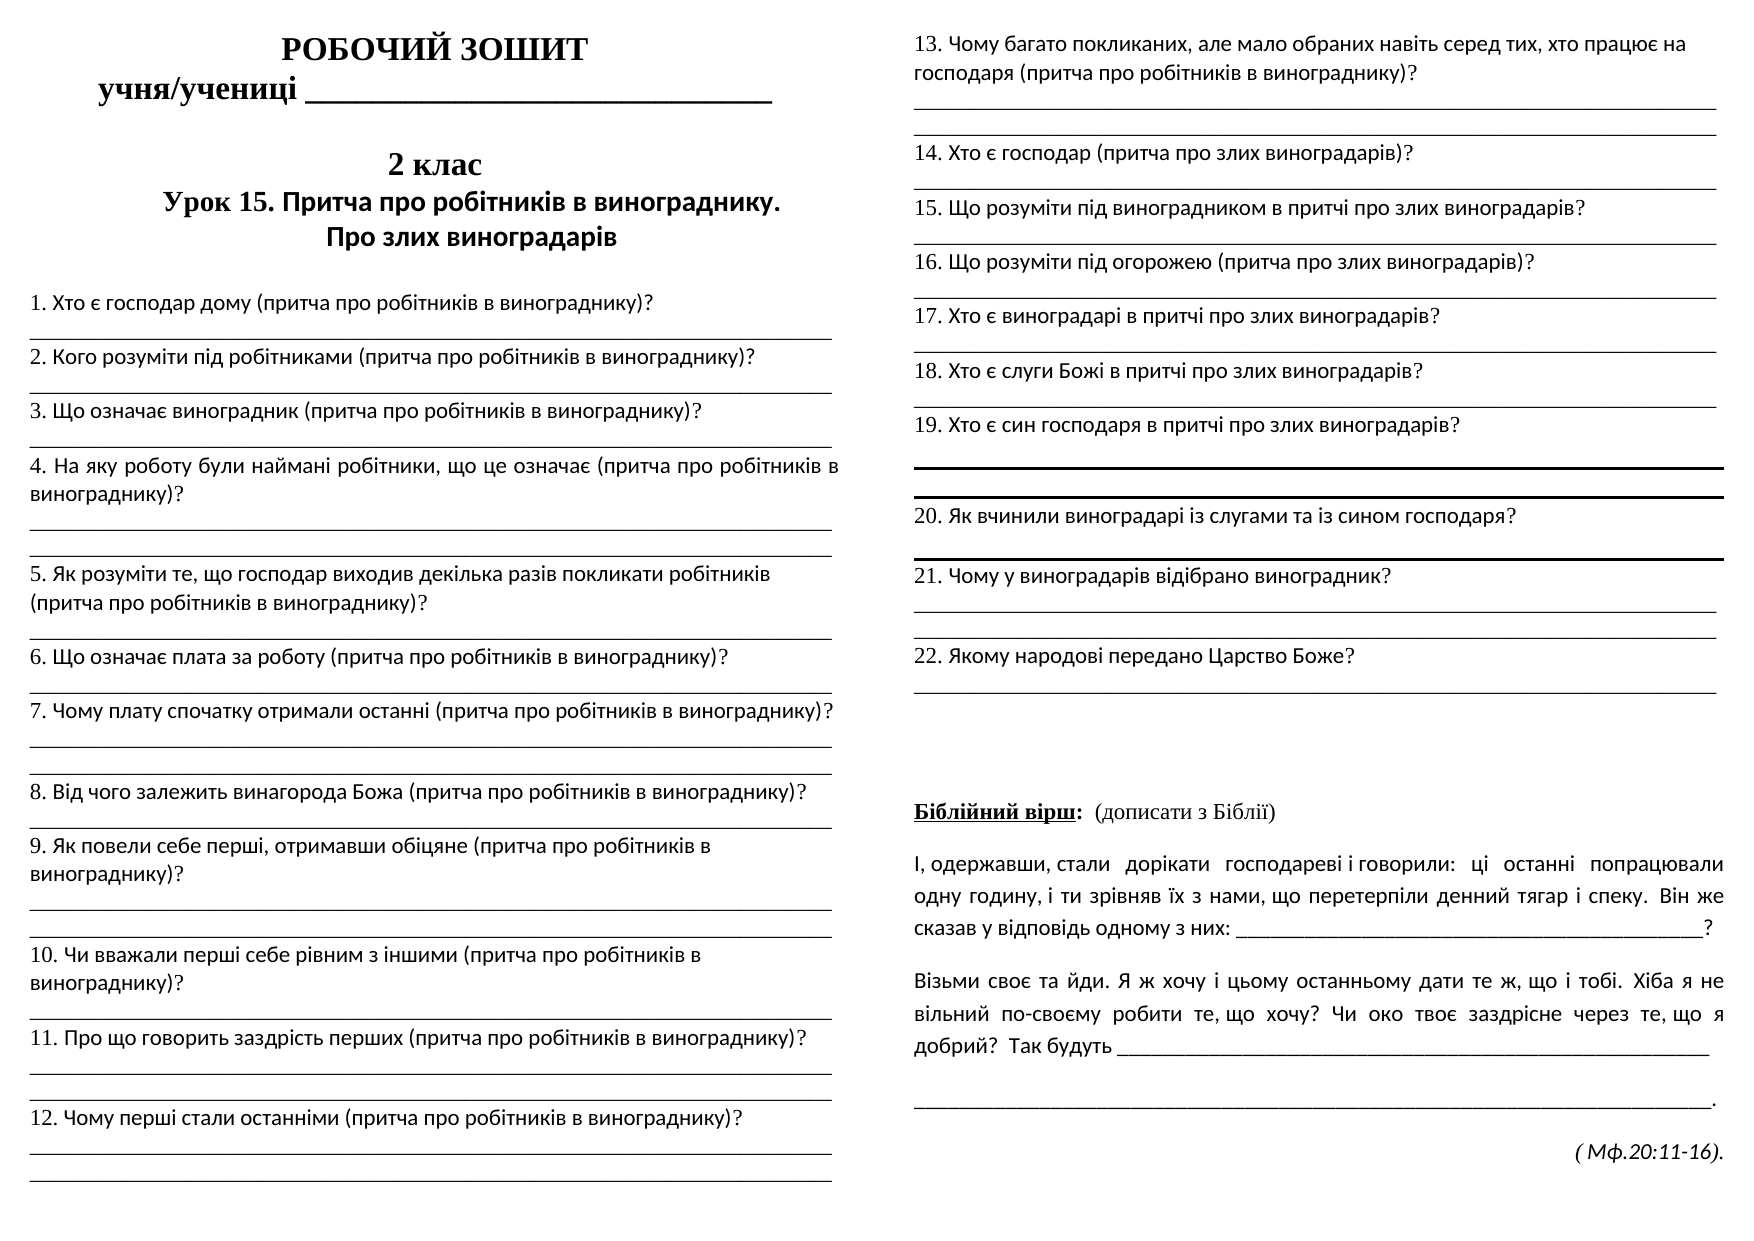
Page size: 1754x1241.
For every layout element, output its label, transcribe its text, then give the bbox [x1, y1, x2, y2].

text учня/учениці ____________________________ [29, 68, 840, 106]
text ____________________________________________________________________________________________________________________________________________ [29, 507, 840, 559]
text Біблійний вірш: (дописати з Біблії) [914, 798, 1724, 824]
text ____________________________________________________________________________________________________________________________________________ [914, 86, 1724, 138]
text РОБОЧИЙ ЗОШИТ [29, 29, 840, 68]
text 1. Хто є господар дому (притча про робітників в винограднику)? [29, 288, 840, 316]
text 16. Що розуміти під огорожею (притча про злих виноградарів)? [914, 247, 1724, 275]
text 10. Чи вважали перші себе рівним з іншими (притча про робітників в винограднику)? [29, 940, 840, 996]
text ______________________________________________________________________ [914, 329, 1724, 356]
text 11. Про що говорить заздрість перших (притча про робітників в винограднику)? [29, 1023, 840, 1051]
text ______________________________________________________________________ [914, 275, 1724, 301]
text 17. Хто є виноградарі в притчі про злих виноградарів? [914, 301, 1724, 329]
text ____________________________________________________________________________________________________________________________________________ [29, 1131, 840, 1184]
text 21. Чому у виноградарів відібрано виноградник? [914, 561, 1724, 589]
text 22. Якому народові передано Царство Боже? [914, 642, 1724, 670]
text Про злих виноградарів [103, 218, 840, 254]
text ______________________________________________________________________ [29, 805, 840, 831]
text 2. Кого розуміти під робітниками (притча про робітників в винограднику)? [29, 342, 840, 370]
text ____________________________________________________________________________________________________________________________________________ [29, 887, 840, 940]
text Візьми своє та йди. Я ж хочу і цьому останньому дати те ж, що і тобі. Хіба я не вільний по-своєму робити те, що хочу? Чи око твоє заздрісне через те, що я добрий? Так будуть ____________________________________________________ [914, 994, 1724, 1059]
text ______________________________________________________________________ [914, 166, 1724, 193]
text ______________________________________________________________________ [29, 424, 840, 451]
text ______________________________________________________________________ [29, 670, 840, 696]
text ______________________________________________________________________ [914, 221, 1724, 247]
text 13. Чому багато покликаних, але мало обраних навіть серед тих, хто працює на господаря (притча про робітників в винограднику)? [914, 29, 1724, 86]
text 9. Як повели себе перші, отримавши обіцяне (притча про робітників в винограднику)? [29, 831, 840, 887]
text ______________________________________________________________________ [29, 316, 840, 342]
text ______________________________________________________________________ [914, 670, 1724, 696]
text 7. Чому плату спочатку отримали останні (притча про робітників в винограднику)? [29, 696, 840, 724]
text ______________________________________________________________________ [29, 996, 840, 1023]
text ______________________________________________________________________3. Що означає виноградник (притча про робітників в винограднику)? [29, 370, 840, 424]
text 14. Хто є господар (притча про злих виноградарів)? [914, 138, 1724, 166]
text ____________________________________________________________________________________________________________________________________________ [914, 589, 1724, 642]
text 4. На яку роботу були наймані робітники, що це означає (притча про робітників в винограднику)? [29, 451, 840, 507]
text 12. Чому перші стали останніми (притча про робітників в винограднику)? [29, 1103, 840, 1131]
text 8. Від чого залежить винагорода Божа (притча про робітників в винограднику)? [29, 777, 840, 805]
text 15. Що розуміти під виноградником в притчі про злих виноградарів? [914, 193, 1724, 221]
text 5. Як розуміти те, що господар виходив декілька разів покликати робітників (притча про робітників в винограднику)? [29, 559, 840, 616]
text 2 клас [29, 144, 840, 183]
text 20. Як вчинили виноградарі із слугами та із сином господаря? [914, 499, 1724, 529]
text ______________________________________________________________________ [29, 616, 840, 642]
text 18. Хто є слуги Божі в притчі про злих виноградарів? ______________________________________________________________________ [914, 356, 1724, 410]
text ( Мф.20:11-16). [914, 1137, 1724, 1165]
text ____________________________________________________________________________________________________________________________________________ [29, 1051, 840, 1103]
text Урок 15. Притча про робітників в винограднику. [103, 183, 840, 218]
text І, одержавши, стали дорікати господареві і говорили: ці останні попрацювали одну годину, і ти зрівняв їх з нами, що перетерпіли денний тягар і спеку. Він же сказав у відповідь одному з них: _________________________________________? [914, 877, 1724, 942]
text ____________________________________________________________________________________________________________________________________________ [29, 724, 840, 777]
text 19. Хто є син господаря в притчі про злих виноградарів? [914, 410, 1724, 438]
text 6. Що означає плата за роботу (притча про робітників в винограднику)? [29, 642, 840, 670]
